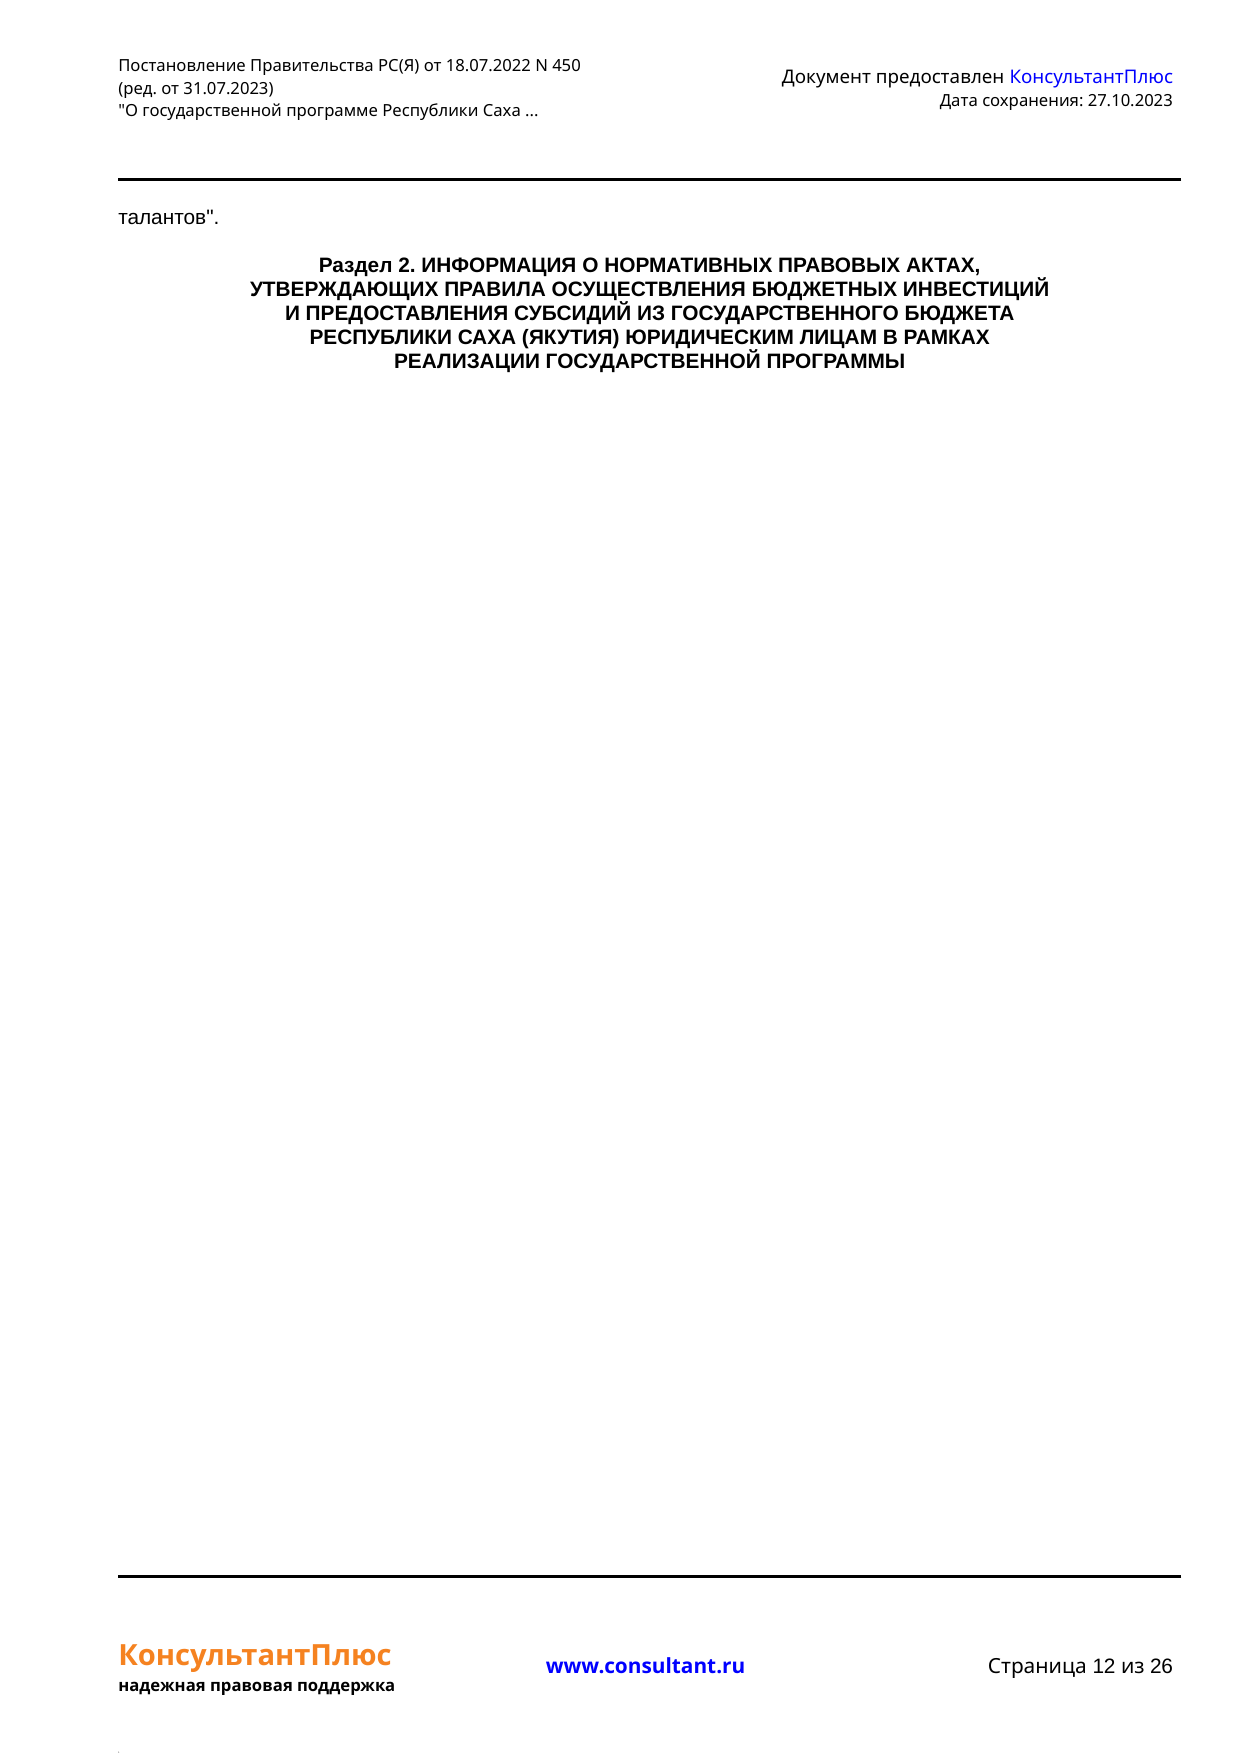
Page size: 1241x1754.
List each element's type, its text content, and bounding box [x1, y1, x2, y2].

title И ПРЕДОСТАВЛЕНИЯ СУБСИДИЙ ИЗ ГОСУДАРСТВЕННОГО БЮДЖЕТА [118, 301, 1181, 324]
title РЕСПУБЛИКИ САХА (ЯКУТИЯ) ЮРИДИЧЕСКИМ ЛИЦАМ В РАМКАХ [118, 324, 1181, 348]
title Раздел 2. ИНФОРМАЦИЯ О НОРМАТИВНЫХ ПРАВОВЫХ АКТАХ, [118, 253, 1181, 277]
title РЕАЛИЗАЦИИ ГОСУДАРСТВЕННОЙ ПРОГРАММЫ [118, 348, 1181, 372]
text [118, 205, 1181, 229]
title УТВЕРЖДАЮЩИХ ПРАВИЛА ОСУЩЕСТВЛЕНИЯ БЮДЖЕТНЫХ ИНВЕСТИЦИЙ [118, 277, 1181, 301]
